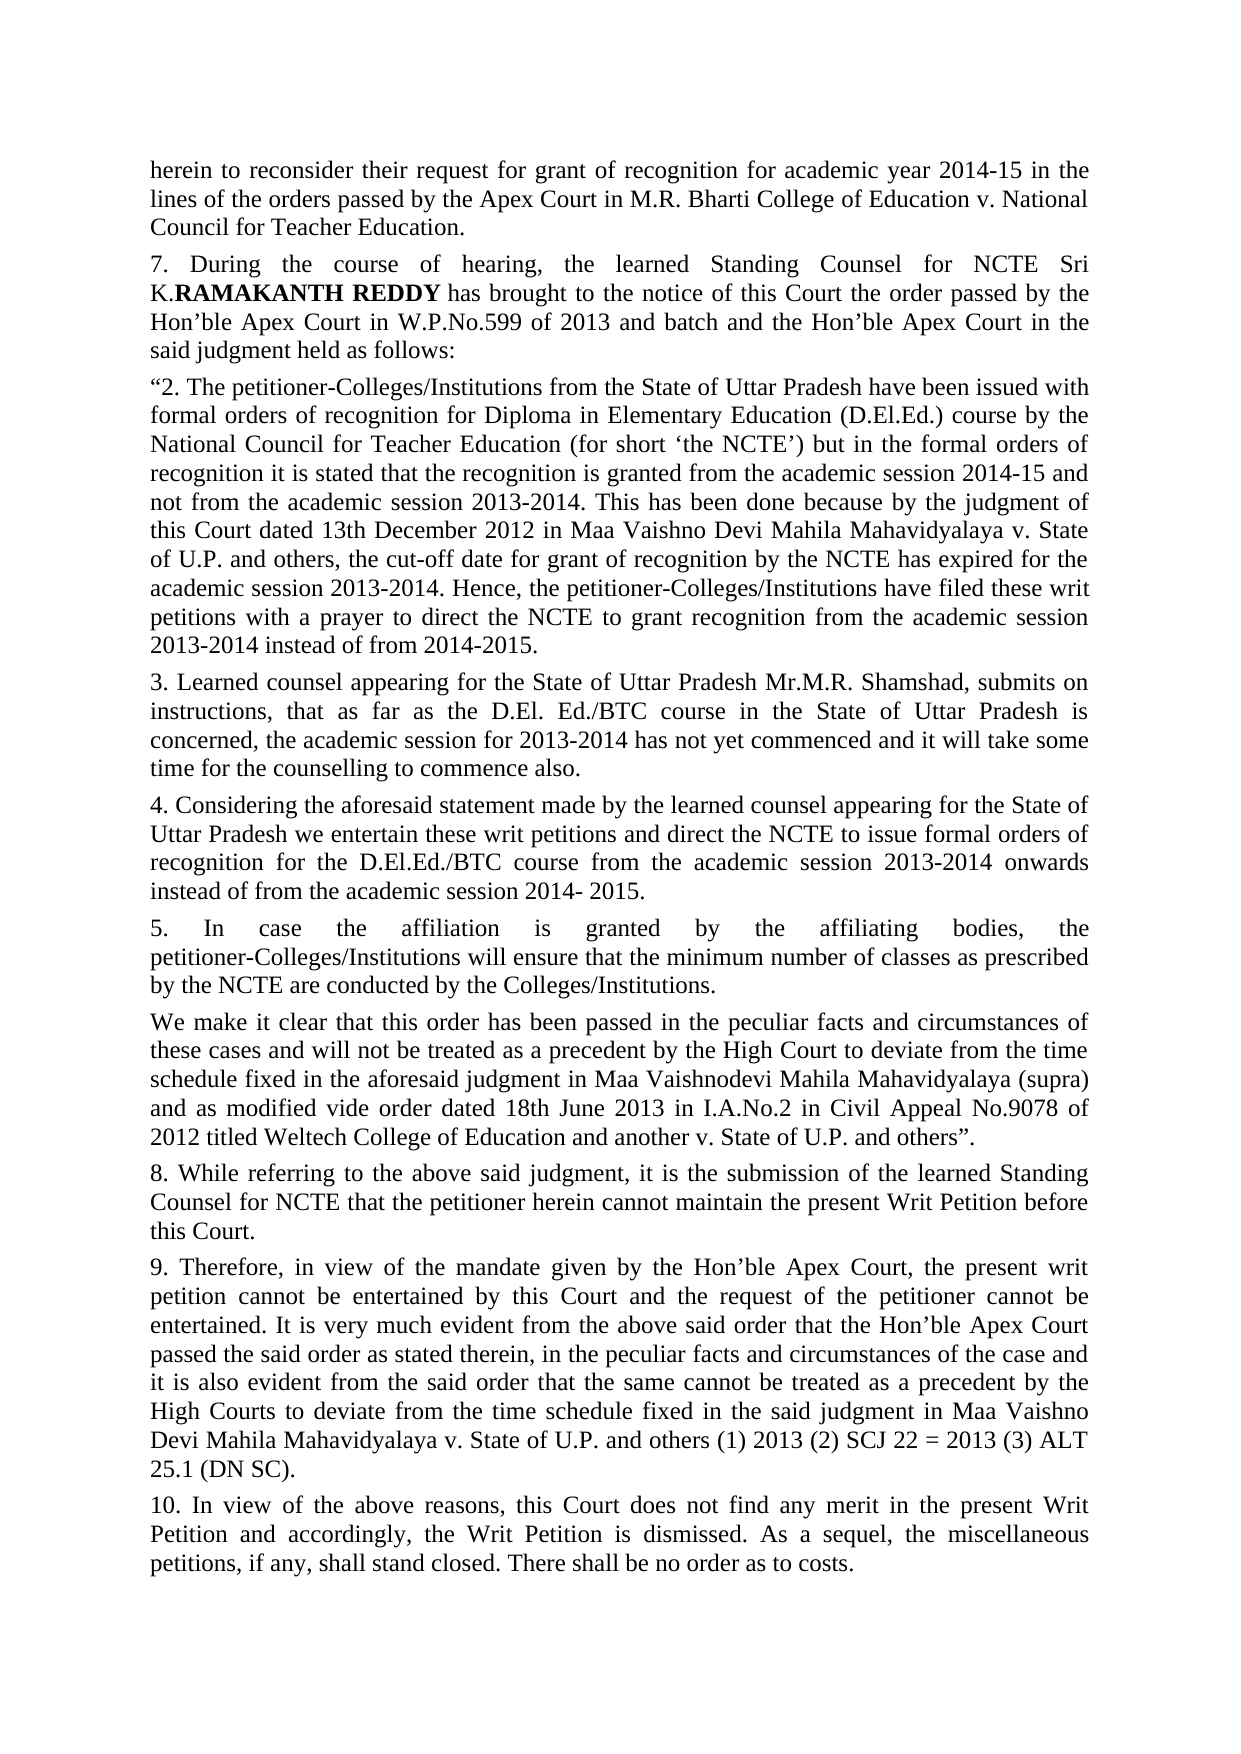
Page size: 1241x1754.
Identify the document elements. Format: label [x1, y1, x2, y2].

table_header [145, 150, 1095, 1589]
